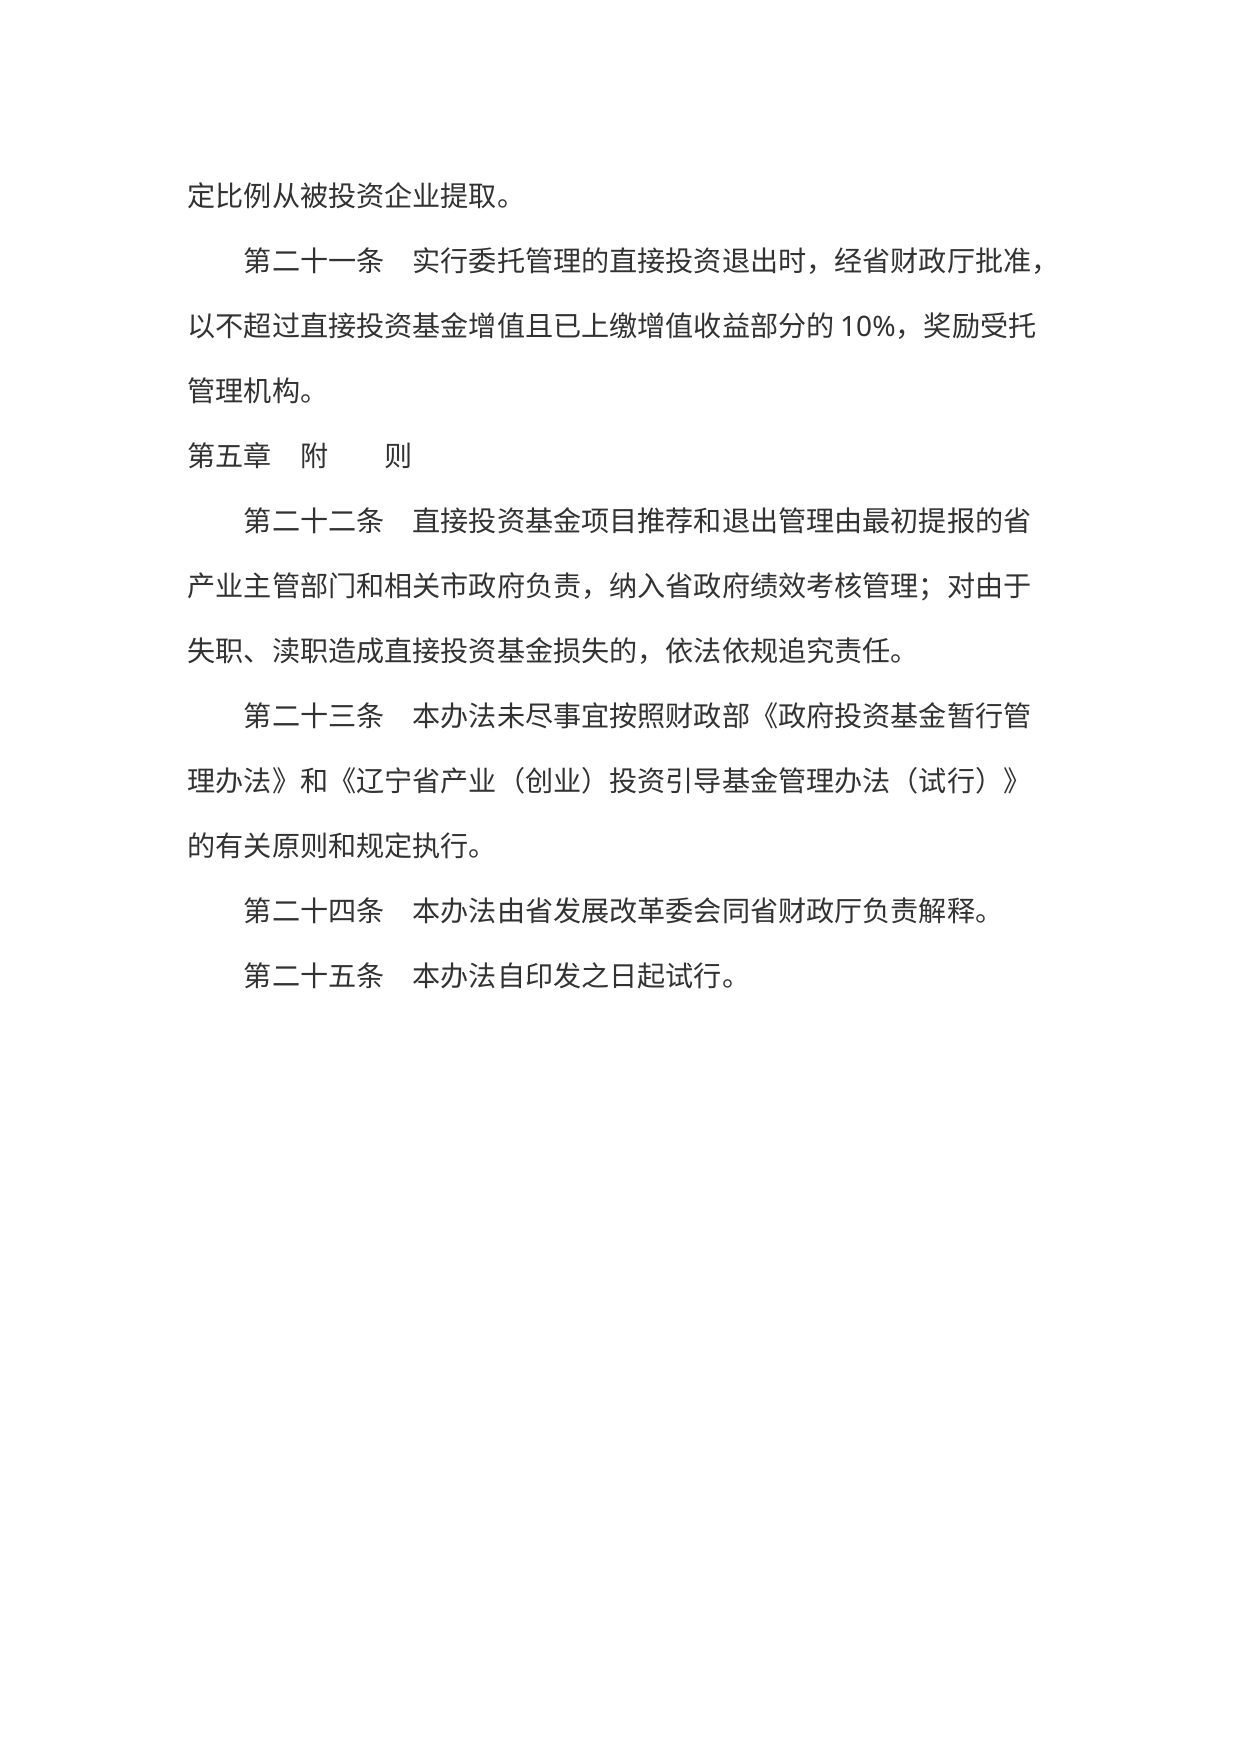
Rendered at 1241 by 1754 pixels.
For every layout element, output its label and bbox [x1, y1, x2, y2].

text [187, 162, 1053, 1007]
